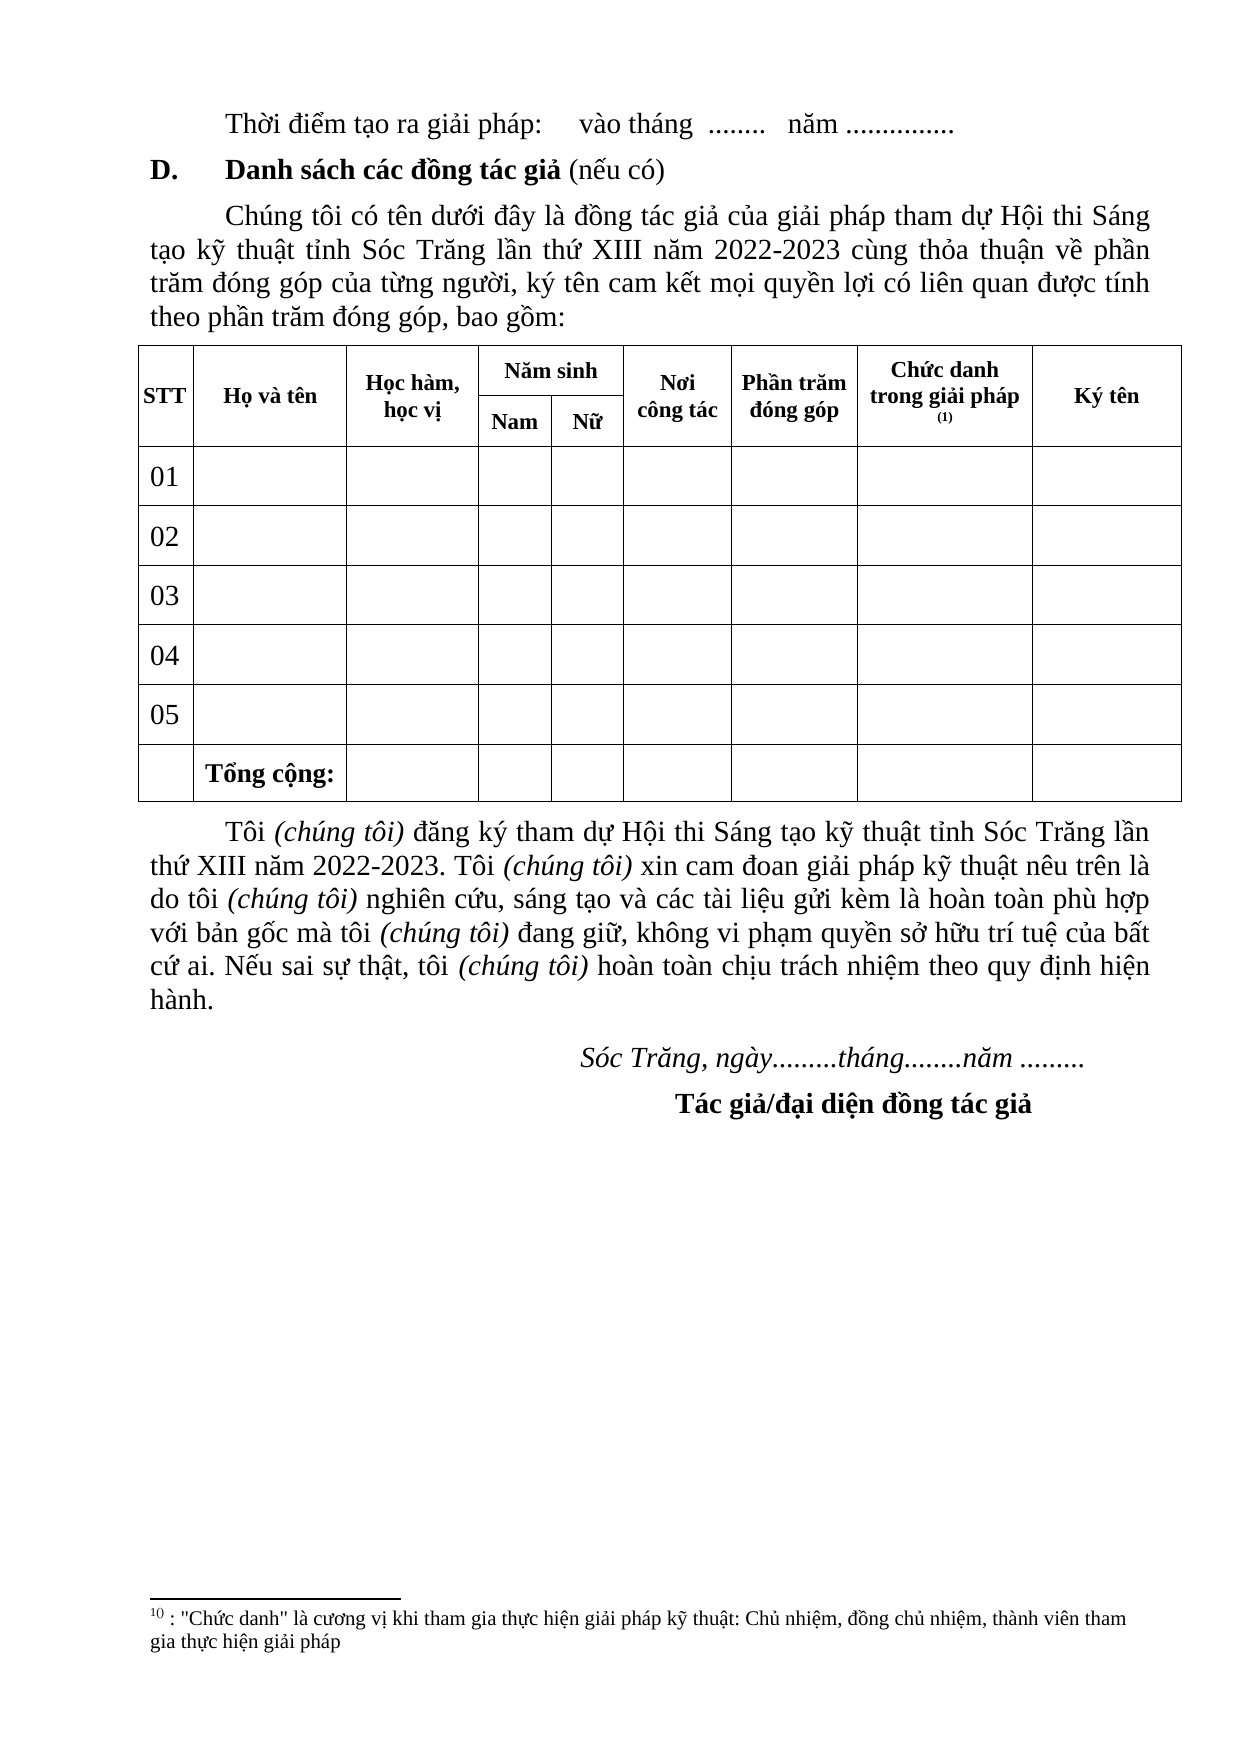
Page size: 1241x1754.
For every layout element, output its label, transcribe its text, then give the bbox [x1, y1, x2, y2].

table_cell [347, 506, 478, 565]
table_header Họ và tên [194, 346, 346, 446]
table_cell [624, 447, 731, 505]
table_cell [552, 685, 623, 743]
table_cell [732, 685, 857, 743]
table_cell [624, 566, 731, 624]
table_cell [347, 685, 478, 743]
table_cell [858, 506, 1032, 565]
text Thời điểm tạo ra giải pháp: vào tháng ........ năm ............... [150, 106, 1152, 140]
table_cell [732, 745, 857, 801]
table_cell [479, 447, 551, 505]
table_cell [479, 625, 551, 684]
table_header Học hàm, học vị [347, 346, 478, 446]
table_cell [194, 685, 346, 743]
table_cell [1033, 447, 1181, 505]
table_cell [732, 566, 857, 624]
text Tôi (chúng tôi) đăng ký tham dự Hội thi Sáng tạo kỹ thuật tỉnh Sóc Trăng lần thứ XIII năm 2022-2023. Tôi (chúng tôi) xin cam đoan giải pháp kỹ thuật nêu trên là do tôi (chúng tôi) nghiên cứu, sáng tạo và các tài liệu gửi kèm là hoàn toàn phù hợp với bản gốc mà tôi (chúng tôi) đang giữ, không vi phạm quyền sở hữu trí tuệ của bất cứ ai. Nếu sai sự thật, tôi (chúng tôi) hoàn toàn chịu trách nhiệm theo quy định hiện hành. [150, 814, 1152, 1015]
table_cell [194, 506, 346, 565]
table_cell [479, 685, 551, 743]
table_cell [1033, 685, 1181, 743]
table_header STT [139, 346, 193, 446]
table_cell 05 [139, 685, 193, 743]
table_cell [858, 745, 1032, 801]
table_cell Nữ [552, 396, 623, 446]
table_cell 04 [139, 625, 193, 684]
table_cell Tổng cộng: [194, 745, 346, 801]
table_cell [732, 447, 857, 505]
table_cell [624, 745, 731, 801]
table_cell [194, 447, 346, 505]
table_cell [139, 745, 193, 801]
table_cell [1033, 745, 1181, 801]
table_header Ký tên [1033, 346, 1181, 446]
table_cell [858, 625, 1032, 684]
table_header Năm sinh [479, 346, 623, 395]
table_cell 03 [139, 566, 193, 624]
table_cell [858, 447, 1032, 505]
table_cell [552, 625, 623, 684]
table_cell [552, 447, 623, 505]
table_cell [624, 506, 731, 565]
table_cell [347, 745, 478, 801]
table_cell [858, 566, 1032, 624]
table_cell [552, 745, 623, 801]
table_cell [194, 625, 346, 684]
table_header Phần trăm đóng góp [732, 346, 857, 446]
table_cell [624, 685, 731, 743]
table_cell 02 [139, 506, 193, 565]
subtitle Tác giả/đại diện đồng tác giả [150, 1086, 1152, 1120]
table_cell [479, 745, 551, 801]
table_cell [732, 625, 857, 684]
table_cell [858, 685, 1032, 743]
text Chúng tôi có tên dưới đây là đồng tác giả của giải pháp tham dự Hội thi Sáng tạo kỹ thuật tỉnh Sóc Trăng lần thứ XIII năm 2022-2023 cùng thỏa thuận về phần trăm đóng góp của từng người, ký tên cam kết mọi quyền lợi có liên quan được tính theo phần trăm đóng góp, bao gồm: [150, 198, 1152, 333]
table_cell [624, 625, 731, 684]
table_header Nơi công tác [624, 346, 731, 446]
table_cell [347, 625, 478, 684]
table_cell 01 [139, 447, 193, 505]
text Sóc Trăng, ngày.........tháng........năm ......... [150, 1040, 1152, 1074]
table_cell [552, 566, 623, 624]
table_cell [732, 506, 857, 565]
table_cell [1033, 625, 1181, 684]
table_cell Nam [479, 396, 551, 446]
table_header Chức danh trong giải pháp () [858, 346, 1032, 446]
table_cell [552, 506, 623, 565]
text D. Danh sách các đồng tác giả (nếu có) [150, 152, 1152, 186]
table_cell [479, 506, 551, 565]
table_cell [347, 566, 478, 624]
table_cell [479, 566, 551, 624]
table_cell [1033, 566, 1181, 624]
table_cell [347, 447, 478, 505]
table_cell [1033, 506, 1181, 565]
table_cell [194, 566, 346, 624]
